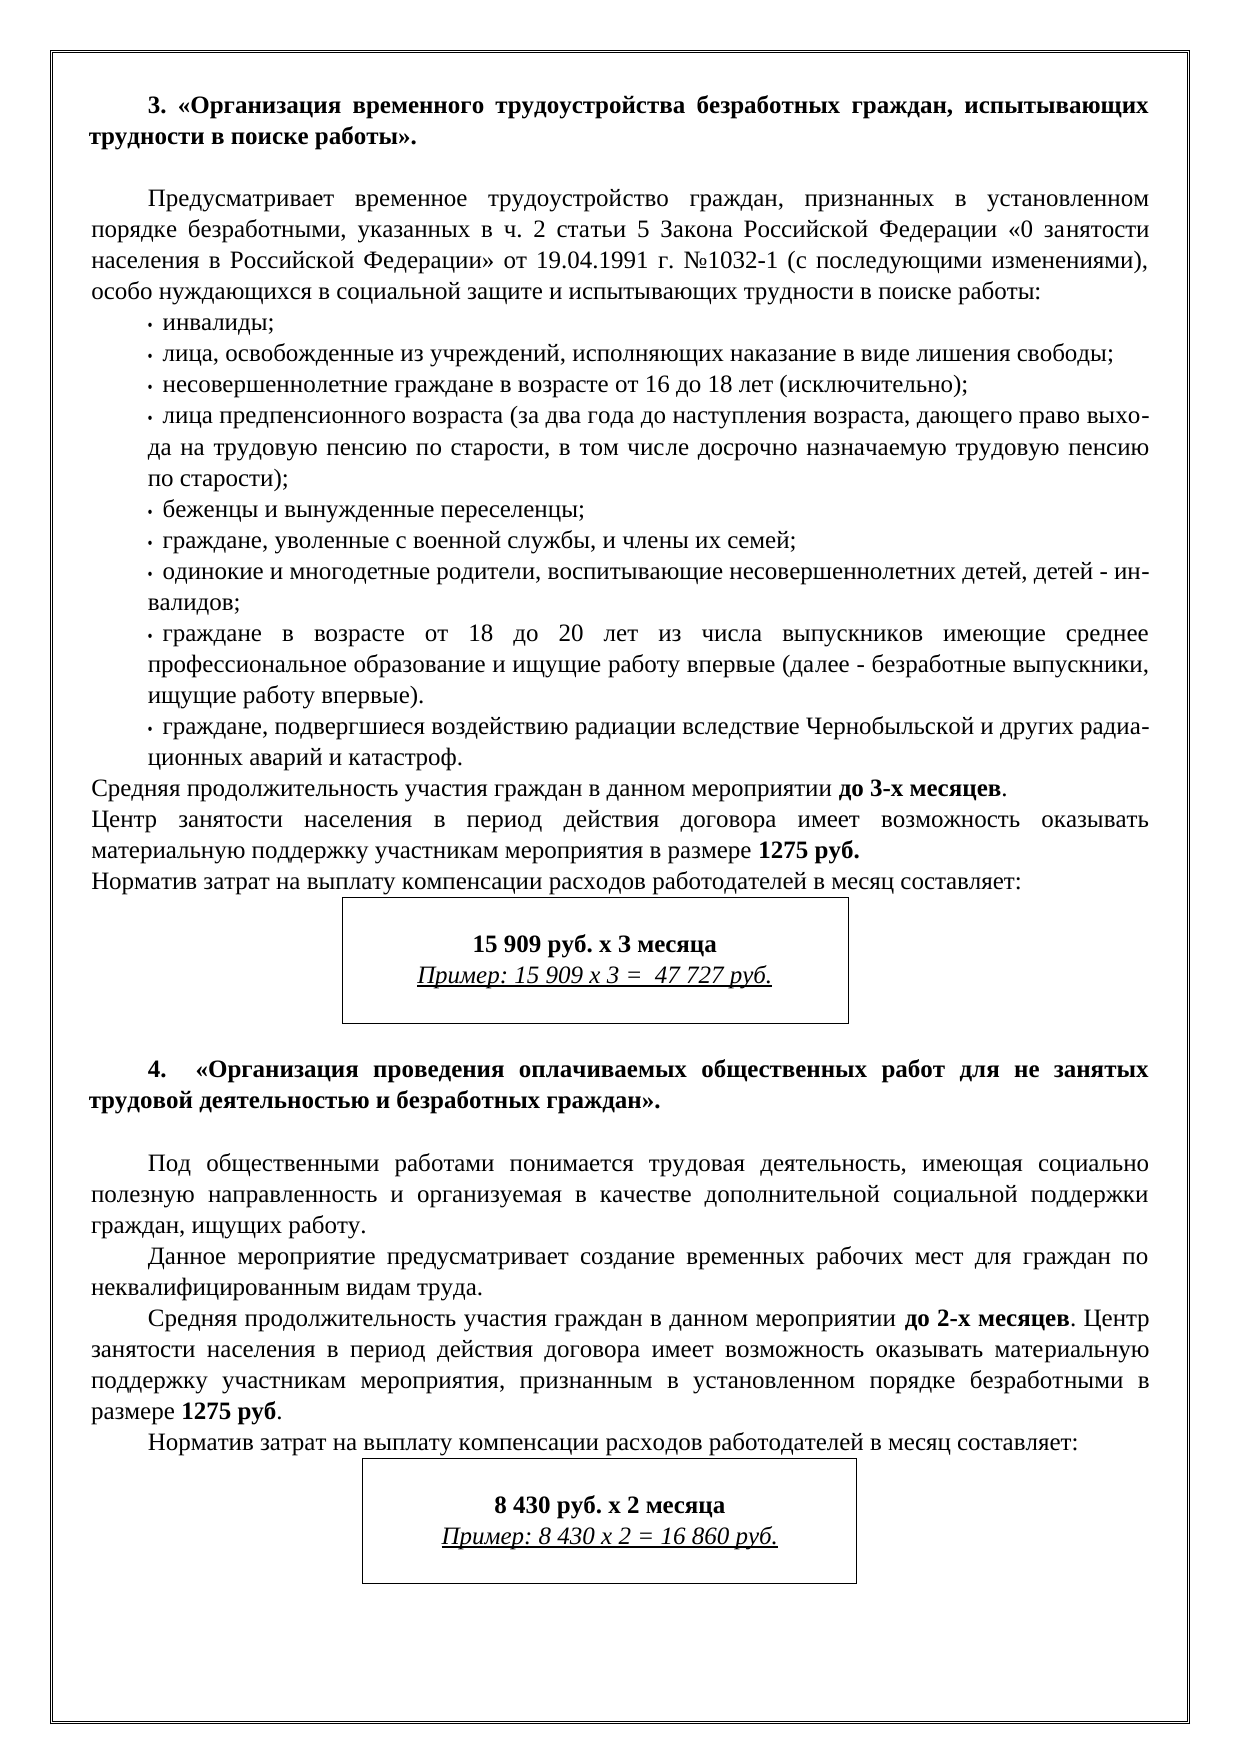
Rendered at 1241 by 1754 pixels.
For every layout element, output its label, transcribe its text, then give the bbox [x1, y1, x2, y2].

text Средняя продолжительность участия граждан в данном мероприятии до 3-х месяцев. [91, 773, 1149, 802]
list лица предпенсионного возраста (за два года до наступления возраста, дающего право выхода на трудовую пенсию по старости, в том числе досрочно назначаемую трудовую пенсию по старости); [148, 401, 1149, 491]
text 3. «Организация временного трудоустройства безработных граждан, испытывающих трудности в поиске работы». [89, 90, 1149, 150]
text Данное мероприятие предусматривает создание временных рабочих мест для граждан по неквалифицированным видам труда. [91, 1241, 1149, 1301]
list беженцы и вынужденные переселенцы; [148, 494, 1152, 522]
list граждане, уволенные с военной службы, и члены их семей; [148, 525, 1149, 553]
list лица, освобожденные из учреждений, исполняющих наказание в виде лишения свободы; [148, 338, 1149, 367]
table_header 8 430 руб. х 2 месяца Пример: 8 430 х 2 = 16 860 руб. [363, 1459, 856, 1583]
list граждане в возрасте от 18 до 20 лет из числа выпускников имеющие среднее профессиональное образование и ищущие работу впервые (далее - безработные выпускники, ищущие работу впервые). [148, 618, 1149, 709]
table_header 15 909 руб. х З месяца Пример: 15 909 х 3 = 47 727 руб. [343, 898, 848, 1022]
text Норматив затрат на выплату компенсации расходов работодателей в месяц составляет: [91, 866, 1149, 895]
text Под общественными работами понимается трудовая деятельность, имеющая социально полезную направленность и организуемая в качестве дополнительной социальной поддержки граждан, ищущих работу. [91, 1148, 1149, 1238]
text Норматив затрат на выплату компенсации расходов работодателей в месяц составляет: [91, 1427, 1149, 1456]
text Средняя продолжительность участия граждан в данном мероприятии до 2-х месяцев. Центр занятости населения в период действия договора имеет возможность оказывать материальную поддержку участникам мероприятия, признанным в установленном порядке безработными в размере 1275 руб. [91, 1303, 1149, 1425]
list граждане, подвергшиеся воздействию радиации вследствие Чернобыльской и других радиационных аварий и катастроф. [148, 711, 1149, 771]
text Центр занятости населения в период действия договора имеет возможность оказывать материальную поддержку участникам мероприятия в размере 1275 руб. [91, 804, 1149, 864]
list несовершеннолетние граждане в возрасте от 16 до 18 лет (исключительно); [148, 369, 1149, 398]
list одинокие и многодетные родители, воспитывающие несовершеннолетних детей, детей - инвалидов; [148, 556, 1149, 616]
text Предусматривает временное трудоустройство граждан, признанных в установленном порядке безработными, указанных в ч. 2 статьи 5 Закона Российской Федерации «0 занятости населения в Российской Федерации» от 19.04.1991 г. №1032-1 (с последующими изменениями), особо нуждающихся в социальной защите и испытывающих трудности в поиске работы: [91, 183, 1149, 305]
list инвалиды; [148, 307, 1152, 336]
text 4. «Организация проведения оплачиваемых общественных работ для не занятых трудовой деятельностью и безработных граждан». [89, 1054, 1149, 1114]
